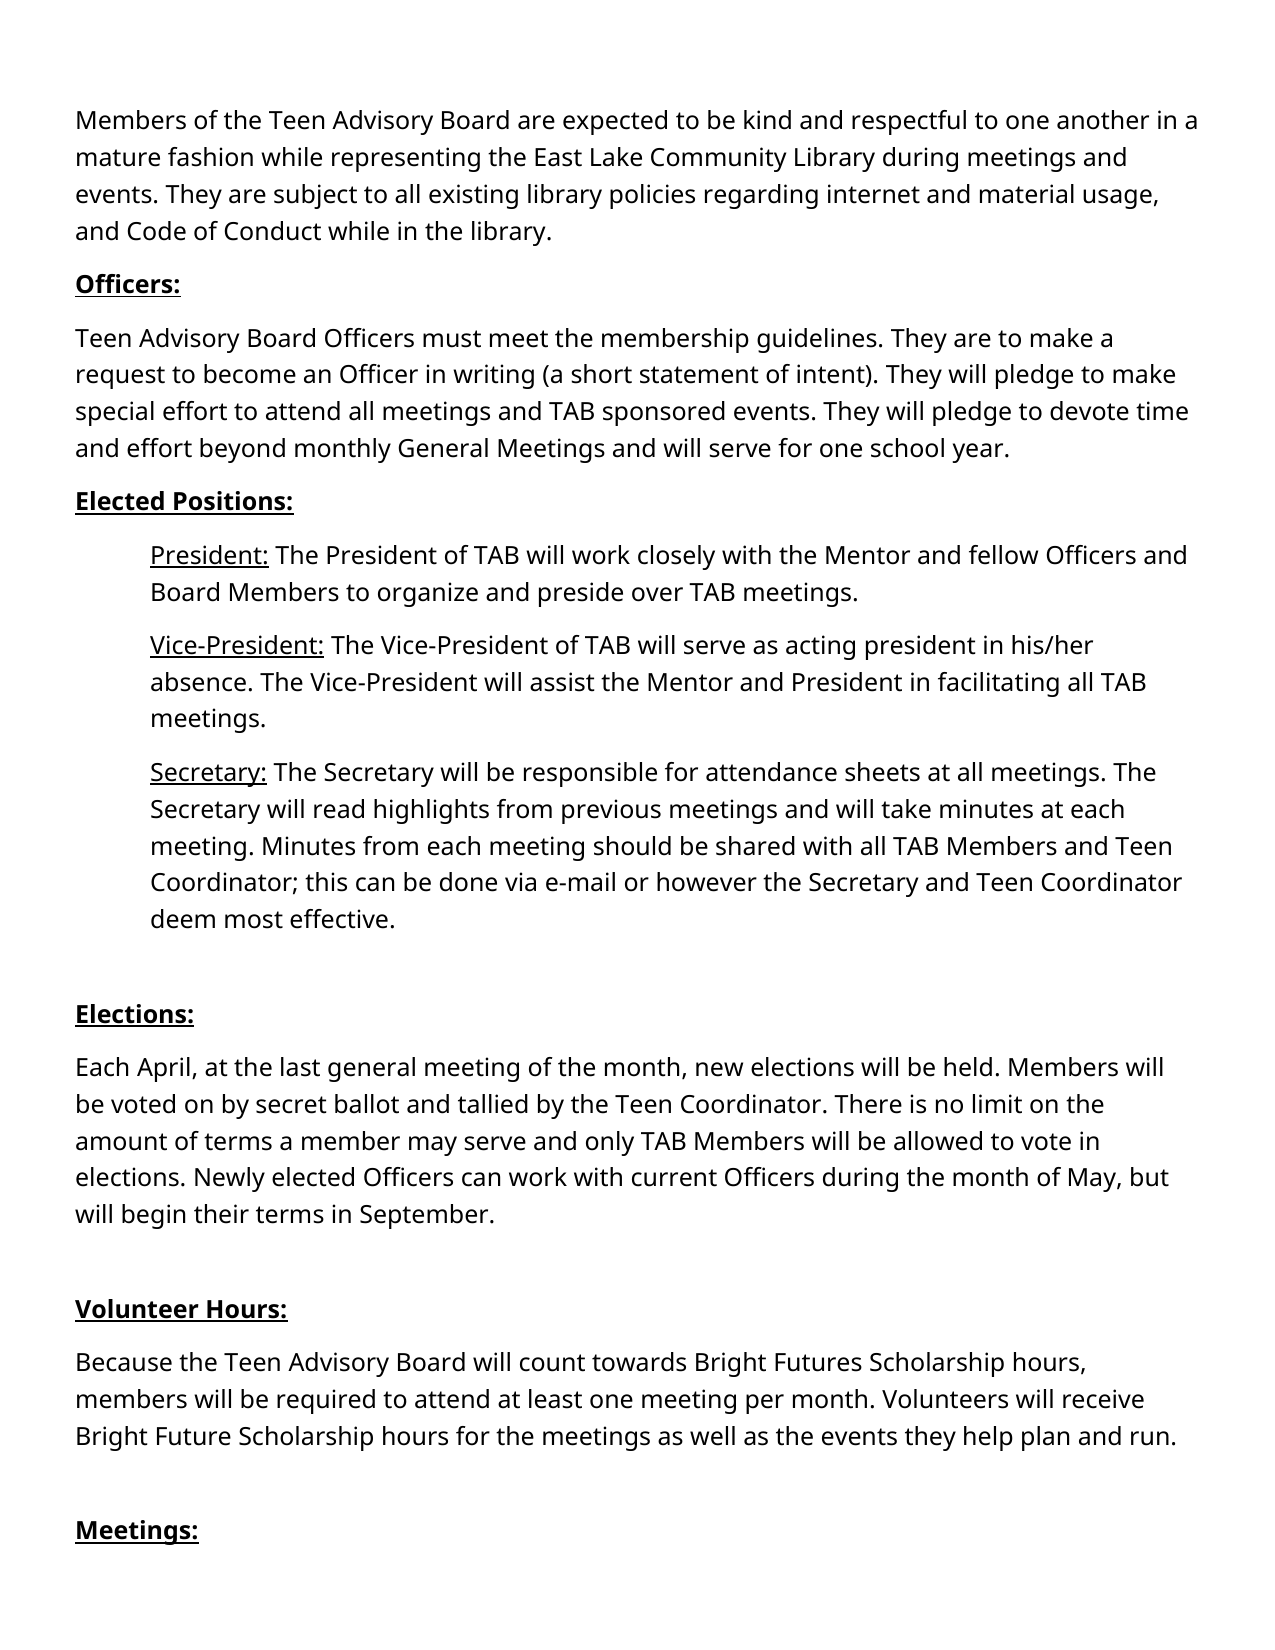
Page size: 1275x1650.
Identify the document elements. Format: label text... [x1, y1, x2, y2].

text Elected Positions: [75, 484, 1200, 518]
text Because the Teen Advisory Board will count towards Bright Futures Scholarship hours, members will be required to attend at least one meeting per month. Volunteers will receive Bright Future Scholarship hours for the meetings as well as the events they help plan and run. [75, 1345, 1200, 1452]
text Members of the Teen Advisory Board are expected to be kind and respectful to one another in a mature fashion while representing the East Lake Community Library during meetings and events. They are subject to all existing library policies regarding internet and material usage, and Code of Conduct while in the library. [75, 103, 1200, 247]
text Meetings: [75, 1513, 1200, 1547]
text Elections: [75, 996, 1200, 1030]
text Secretary: The Secretary will be responsible for attendance sheets at all meetings. The Secretary will read highlights from previous meetings and will take minutes at each meeting. Minutes from each meeting should be shared with all TAB Members and Teen Coordinator; this can be done via e-mail or however the Secretary and Teen Coordinator deem most effective. [150, 754, 1200, 936]
text Each April, at the last general meeting of the month, new elections will be held. Members will be voted on by secret ballot and tallied by the Teen Coordinator. There is no limit on the amount of terms a member may serve and only TAB Members will be allowed to vote in elections. Newly elected Officers can work with current Officers during the month of May, but will begin their terms in September. [75, 1050, 1200, 1231]
text Teen Advisory Board Officers must meet the membership guidelines. They are to make a request to become an Officer in writing (a short statement of intent). They will pledge to make special effort to attend all meetings and TAB sponsored events. They will pledge to devote time and effort beyond monthly General Meetings and will serve for one school year. [75, 320, 1200, 464]
text President: The President of TAB will work closely with the Mentor and fellow Officers and Board Members to organize and preside over TAB meetings. [150, 537, 1200, 608]
text Volunteer Hours: [75, 1291, 1200, 1325]
text Vice-President: The Vice-President of TAB will serve as acting president in his/her absence. The Vice-President will assist the Mentor and President in facilitating all TAB meetings. [150, 628, 1200, 735]
text Officers: [75, 267, 1200, 301]
